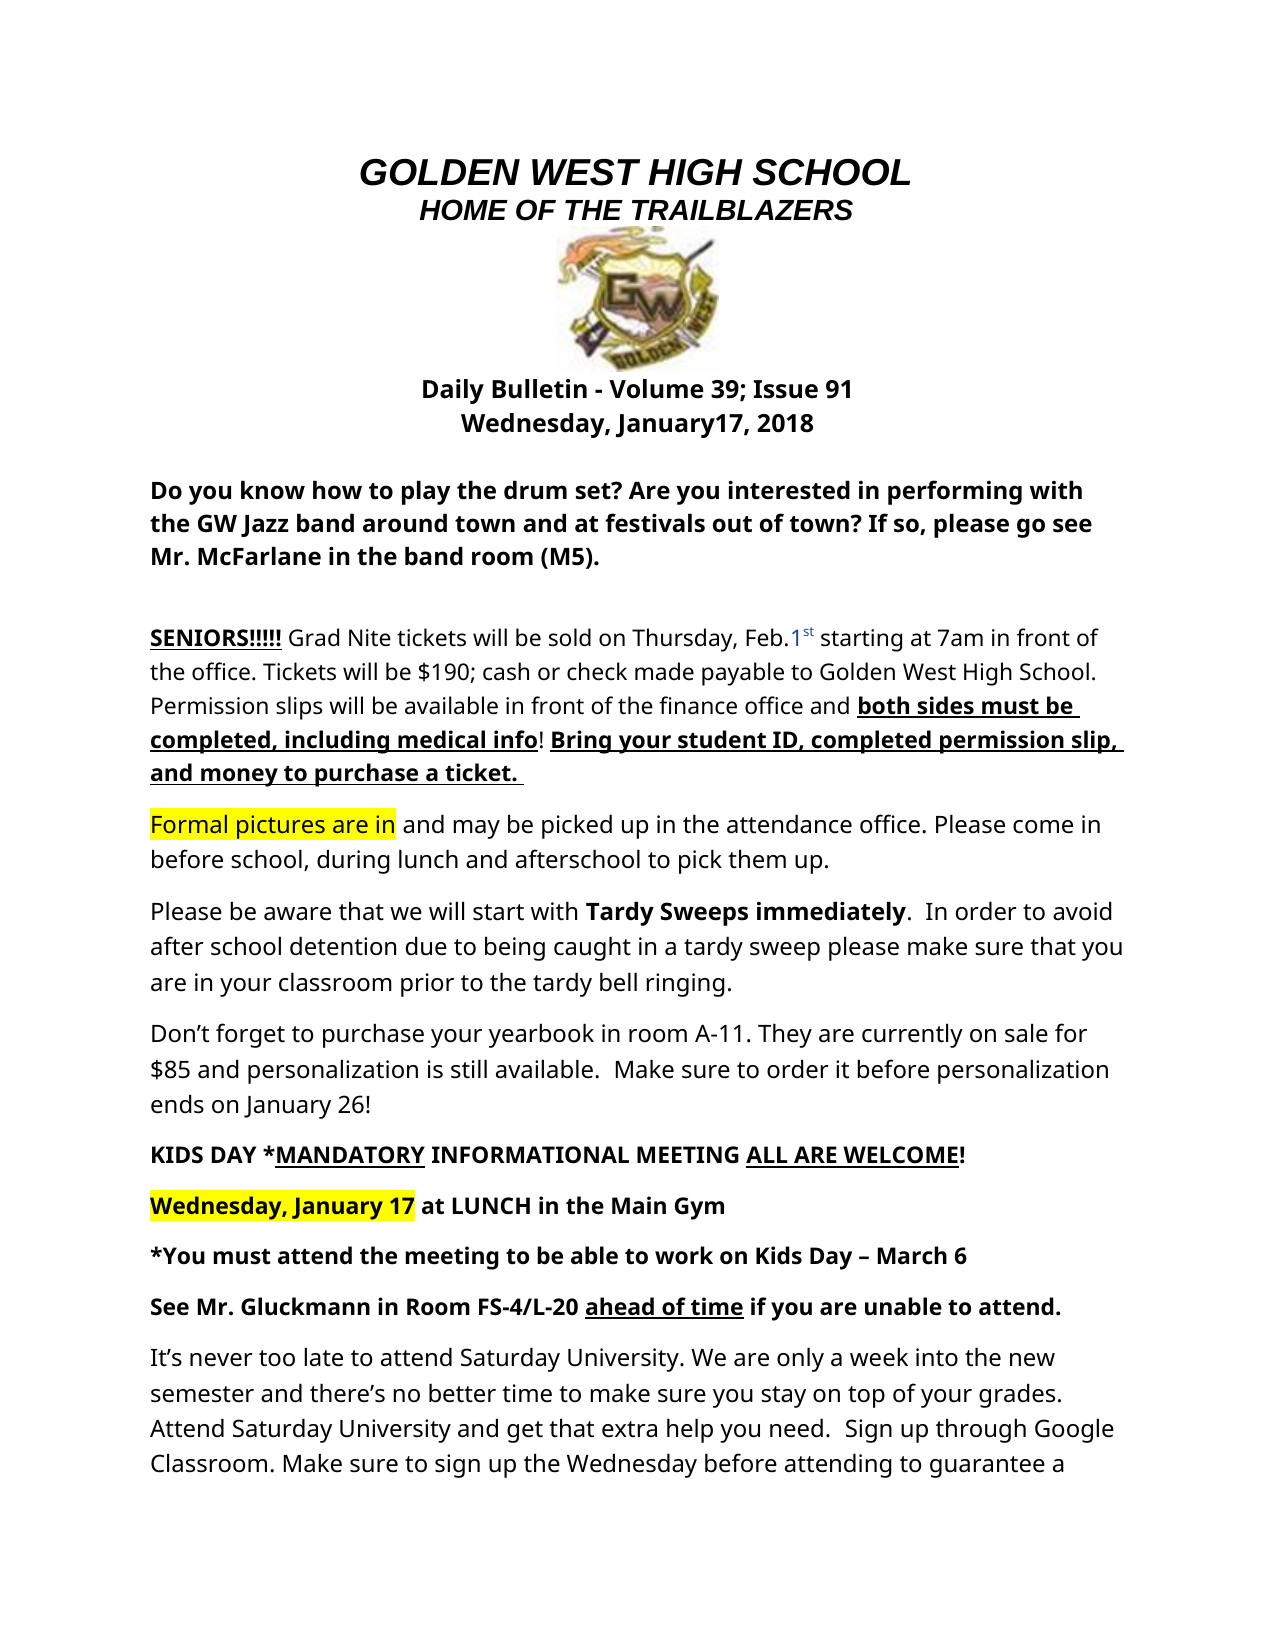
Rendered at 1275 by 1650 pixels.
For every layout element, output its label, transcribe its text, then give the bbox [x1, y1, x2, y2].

picture [556, 226, 719, 372]
text See Mr. Gluckmann in Room FS-4/L-20 ahead of time if you are unable to attend. [150, 1291, 1125, 1322]
text Daily Bulletin - Volume 39; Issue 91 [150, 372, 1125, 406]
text Don’t forget to purchase your yearbook in room A-11. They are currently on sale for $85 and personalization is still available. Make sure to order it before personalization ends on January 26! [150, 1017, 1125, 1120]
text Do you know how to play the drum set? Are you interested in performing with the GW Jazz band around town and at festivals out of town? If so, please go see Mr. McFarlane in the band room (M5). [150, 474, 1125, 572]
text SENIORS!!!!! Grad Nite tickets will be sold on Thursday, Feb.1st starting at 7am in front of the office. Tickets will be $190; cash or check made payable to Golden West High School. Permission slips will be available in front of the finance office and both sides must be completed, including medical info! Bring your student ID, completed permission slip, and money to purchase a ticket. [150, 622, 1125, 789]
text Please be aware that we will start with Tardy Sweeps immediately. In order to avoid after school detention due to being caught in a tardy sweep please make sure that you are in your classroom prior to the tardy bell ringing. [150, 895, 1125, 998]
text Wednesday, January17, 2018 [150, 406, 1125, 440]
text KIDS DAY *MANDATORY INFORMATIONAL MEETING ALL ARE WELCOME! [150, 1139, 1125, 1171]
text Wednesday, January 17 at LUNCH in the Main Gym [415, 1190, 1125, 1221]
text *You must attend the meeting to be able to work on Kids Day – March 6 [150, 1240, 1125, 1272]
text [150, 1341, 1125, 1479]
text HOME OF THE TRAILBLAZERS [150, 193, 1125, 227]
text Formal pictures are in and may be picked up in the attendance office. Please come in before school, during lunch and afterschool to pick them up. [150, 808, 1125, 876]
text GOLDEN WEST HIGH SCHOOL [150, 150, 1125, 193]
